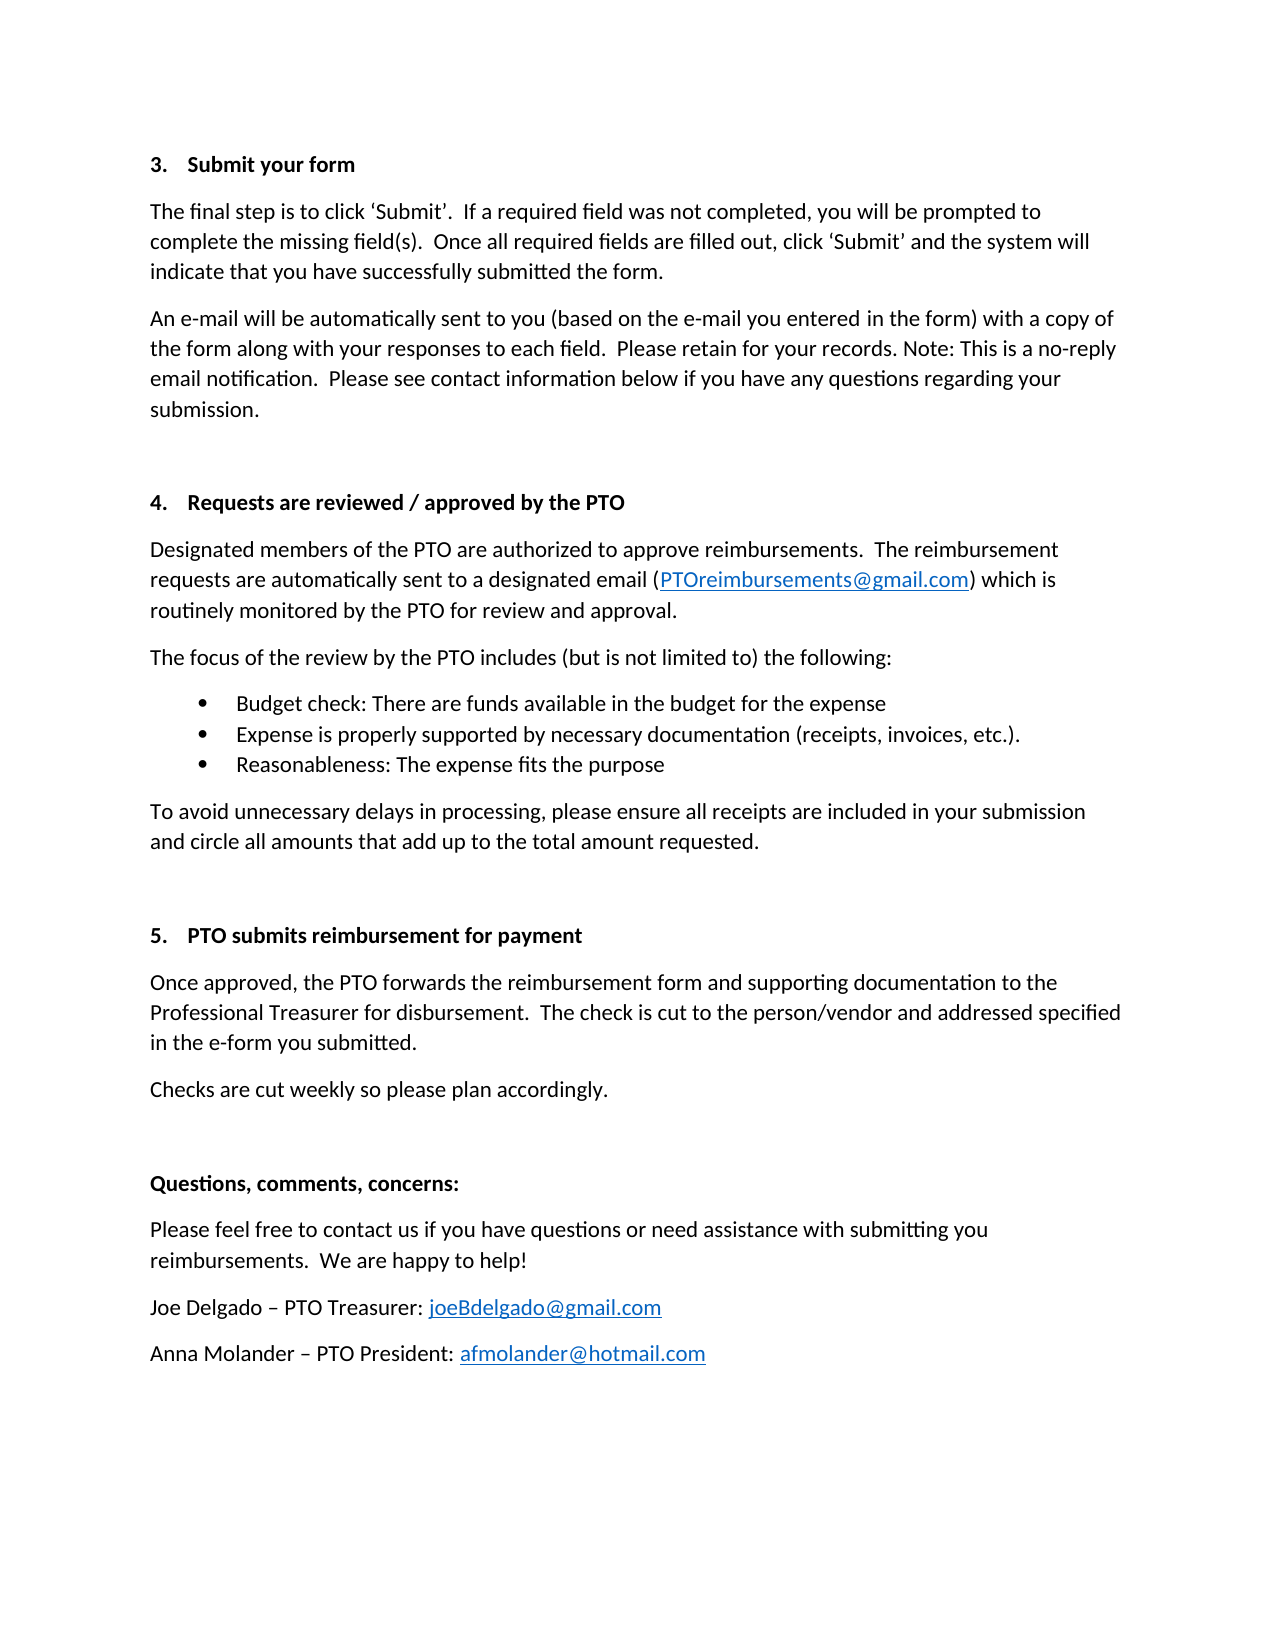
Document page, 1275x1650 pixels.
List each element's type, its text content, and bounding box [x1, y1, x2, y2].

text Checks are cut weekly so please plan accordingly. [150, 1075, 1125, 1103]
text The focus of the review by the PTO includes (but is not limited to) the following: [150, 643, 1125, 671]
text The final step is to click ‘Submit’. If a required field was not completed, you will be prompted to complete the missing field(s). Once all required fields are filled out, click ‘Submit’ and the system will indicate that you have successfully submitted the form. [150, 197, 1125, 285]
text Designated members of the PTO are authorized to approve reimbursements. The reimbursement requests are automatically sent to a designated email (PTOreimbursements@gmail.com) which is routinely monitored by the PTO for review and approval. [150, 535, 1125, 624]
text Anna Molander – PTO President: afmolander@hotmail.com [150, 1339, 1125, 1368]
text Questions, comments, concerns: [150, 1169, 1125, 1197]
text Please feel free to contact us if you have questions or need assistance with submitting you reimbursements. We are happy to help! [150, 1216, 1125, 1274]
list Requests are reviewed / approved by the PTO [150, 488, 1125, 517]
text Once approved, the PTO forwards the reimbursement form and supporting documentation to the Professional Treasurer for disbursement. The check is cut to the person/vendor and addressed specified in the e-form you submitted. [150, 968, 1125, 1056]
list Expense is properly supported by necessary documentation (receipts, invoices, etc.). [198, 720, 1125, 748]
text To avoid unnecessary delays in processing, please ensure all receipts are included in your submission and circle all amounts that add up to the total amount requested. [150, 797, 1125, 855]
list Reasonableness: The expense fits the purpose [198, 750, 1125, 778]
text An e-mail will be automatically sent to you (based on the e-mail you entered in the form) with a copy of the form along with your responses to each field. Please retain for your records. Note: This is a no-reply email notification. Please see contact information below if you have any questions regarding your submission. [150, 304, 1125, 423]
list PTO submits reimbursement for payment [150, 921, 1125, 949]
text Joe Delgado – PTO Treasurer: joeBdelgado@gmail.com [150, 1293, 1125, 1321]
list Budget check: There are funds available in the budget for the expense [198, 689, 1125, 718]
list Submit your form [150, 150, 1125, 178]
